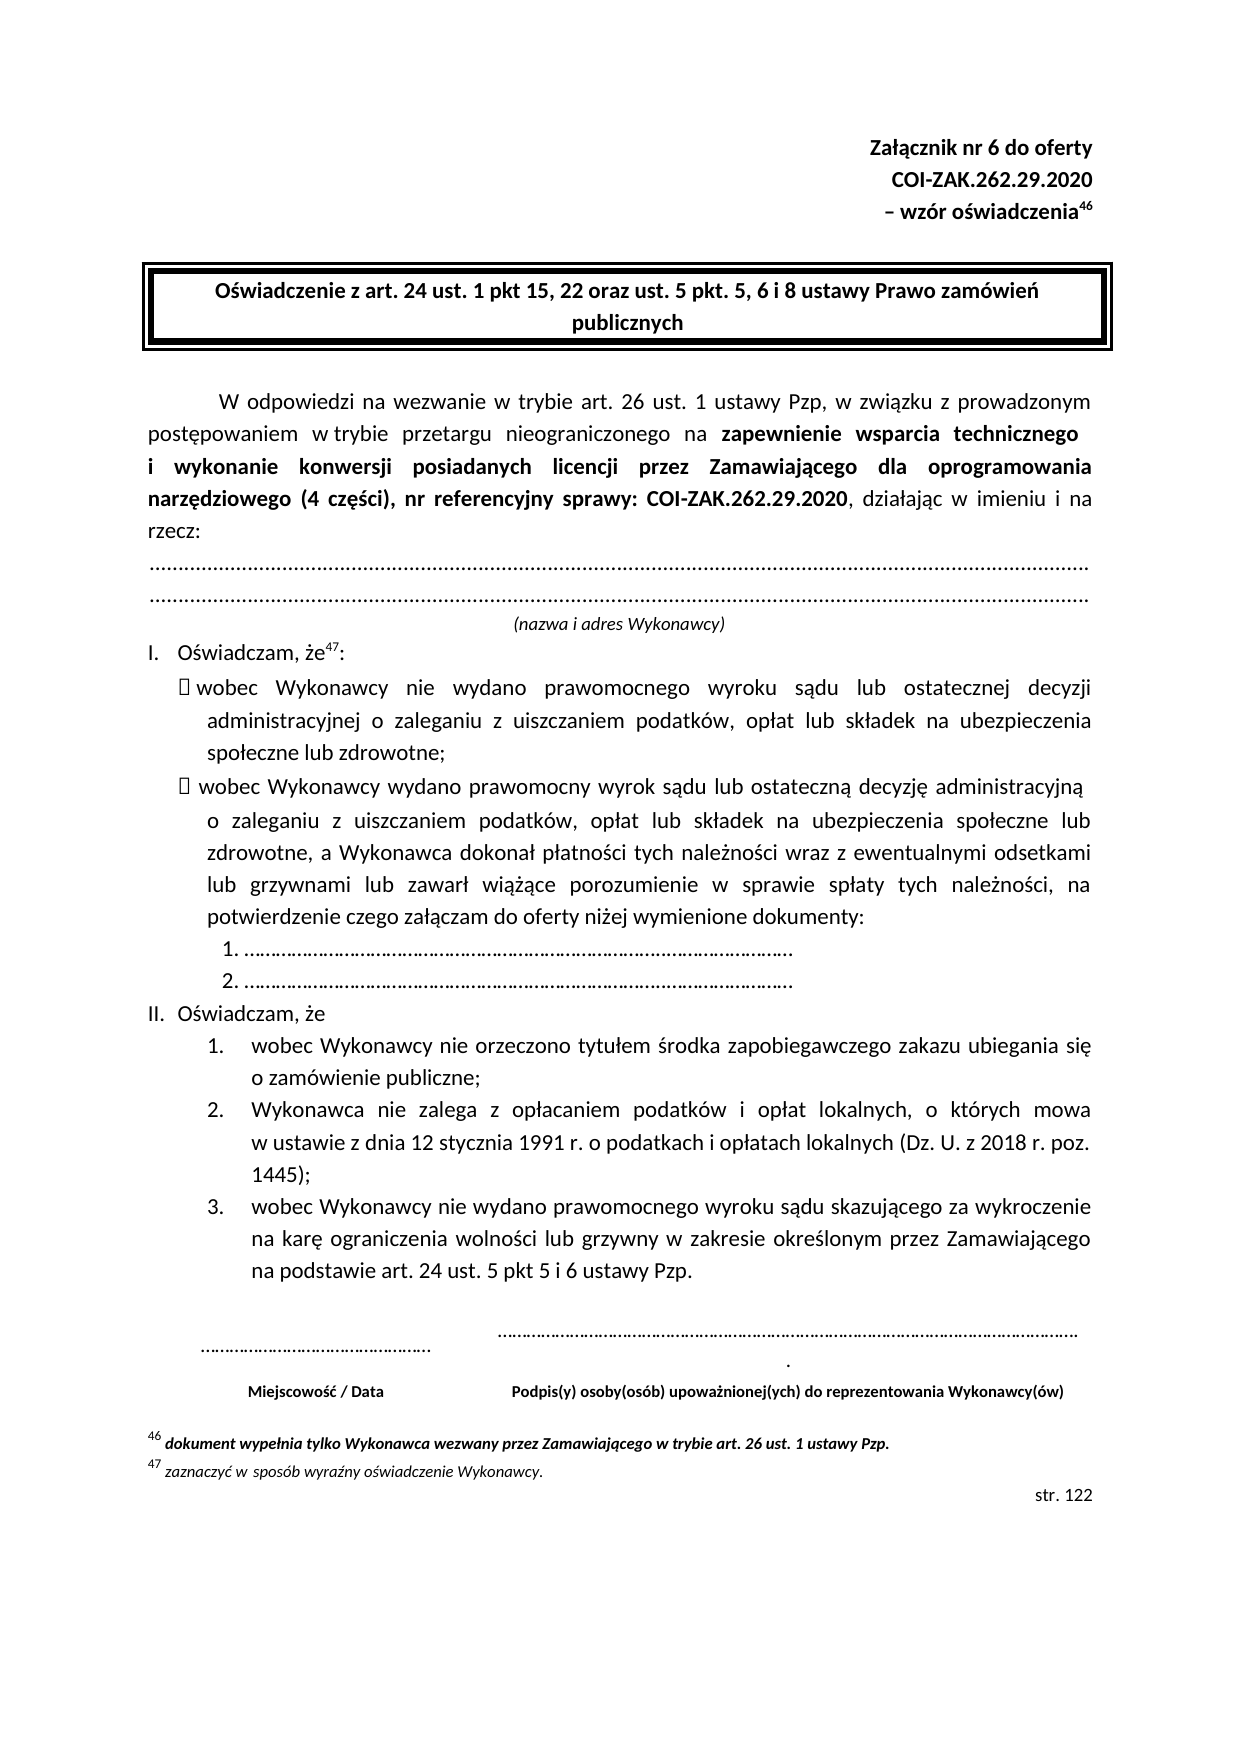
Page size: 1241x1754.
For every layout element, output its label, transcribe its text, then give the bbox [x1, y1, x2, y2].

table_header ………………………………………………………………………………………………………….. [484, 1289, 1092, 1376]
text Załącznik nr 6 do oferty [148, 133, 1092, 161]
list wobec Wykonawcy nie wydano prawomocnego wyroku sądu skazującego za wykroczenie na karę ograniczenia wolności lub grzywny w zakresie określonym przez Zamawiającego na podstawie art. 24 ust. 5 pkt 5 i 6 ustawy Pzp. [207, 1192, 1092, 1284]
text  wobec Wykonawcy wydano prawomocny wyrok sądu lub ostateczną decyzję administracyjną o zaleganiu z uiszczaniem podatków, opłat lub składek na ubezpieczenia społeczne lub zdrowotne, a Wykonawca dokonał płatności tych należności wraz z ewentualnymi odsetkami lub grzywnami lub zawarł wiążące porozumienie w sprawie spłaty tych należności, na potwierdzenie czego załączam do oferty niżej wymienione dokumenty: [177, 770, 1092, 930]
list wobec Wykonawcy nie orzeczono tytułem środka zapobiegawczego zakazu ubiegania się o zamówienie publiczne; [207, 1031, 1092, 1091]
text W odpowiedzi na wezwanie w trybie art. 26 ust. 1 ustawy Pzp, w związku z prowadzonym postępowaniem w trybie przetargu nieograniczonego na zapewnienie wsparcia technicznego i wykonanie konwersji posiadanych licencji przez Zamawiającego dla oprogramowania narzędziowego (4 części), nr referencyjny sprawy: COI-ZAK.262.29.2020, działając w imieniu i na rzecz: [148, 387, 1092, 544]
text – wzór oświadczenia [148, 197, 1092, 225]
table_header ………………………………………… [148, 1289, 484, 1376]
table_cell Podpis(y) osoby(osób) upoważnionej(ych) do reprezentowania Wykonawcy(ów) [484, 1376, 1092, 1410]
table_cell Miejscowość / Data [148, 1376, 484, 1410]
text COI-ZAK.262.29.2020 [148, 165, 1092, 193]
text ...................................................................................................................................................................................................................................................................................................................................... (nazwa i adres Wykonawcy) [148, 548, 1092, 635]
text 2. ……………………………………………………………………..…………………… [222, 967, 1092, 995]
list Oświadczam, że [148, 999, 1092, 1027]
list Wykonawca nie zalega z opłacaniem podatków i opłat lokalnych, o których mowa w ustawie z dnia 12 stycznia 1991 r. o podatkach i opłatach lokalnych (Dz. U. z 2018 r. poz. 1445); [207, 1095, 1092, 1188]
list Oświadczam, że: [148, 638, 1092, 666]
text 1. ……………………………………………………………………..…………………… [222, 934, 1092, 962]
text Oświadczenie z art. 24 ust. 1 pkt 15, 22 oraz ust. 5 pkt. 5, 6 i 8 ustawy Prawo zamówień publicznych [145, 265, 1110, 348]
text  wobec Wykonawcy nie wydano prawomocnego wyroku sądu lub ostatecznej decyzji administracyjnej o zaleganiu z uiszczaniem podatków, opłat lub składek na ubezpieczenia społeczne lub zdrowotne; [177, 671, 1092, 766]
